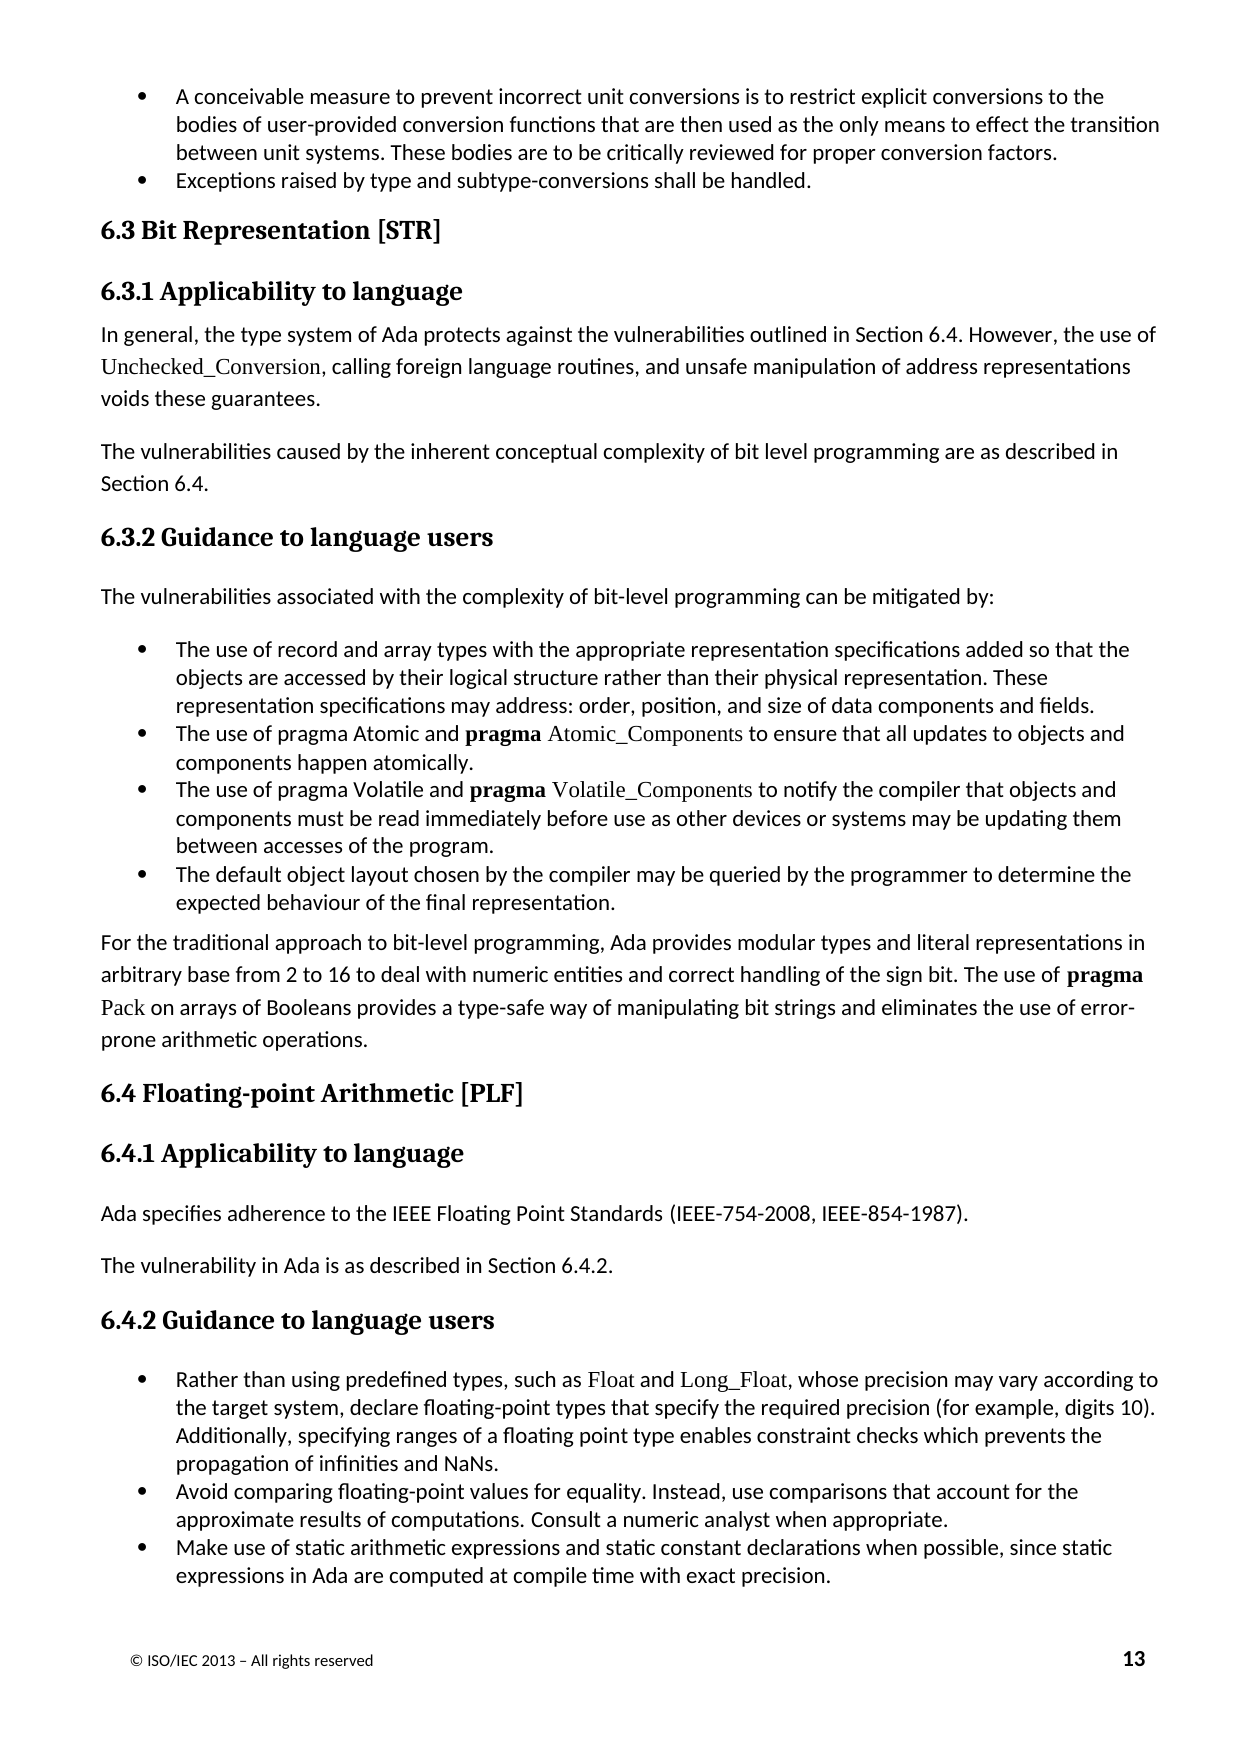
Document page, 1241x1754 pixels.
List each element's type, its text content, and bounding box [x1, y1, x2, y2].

subtitle 6.4.2 Guidance to language users [101, 1305, 1164, 1336]
list Make use of static arithmetic expressions and static constant declarations when possible, since static expressions in Ada are computed at compile time with exact precision. [138, 1533, 1164, 1589]
list Avoid comparing floating-point values for equality. Instead, use comparisons that account for the approximate results of computations. Consult a numeric analyst when appropriate. [138, 1477, 1164, 1533]
subtitle 6.3.2 Guidance to language users [101, 522, 1164, 553]
list The use of record and array types with the appropriate representation specifications added so that the objects are accessed by their logical structure rather than their physical representation. These representation specifications may address: order, position, and size of data components and fields. [138, 636, 1164, 719]
text In general, the type system of Ada protects against the vulnerabilities outlined in Section 6.4. However, the use of Unchecked_Conversion, calling foreign language routines, and unsafe manipulation of address representations voids these guarantees. [101, 320, 1164, 412]
list Rather than using predefined types, such as Float and Long_Float, whose precision may vary according to the target system, declare floating-point types that specify the required precision (for example, digits 10). Additionally, specifying ranges of a floating point type enables constraint checks which prevents the propagation of infinities and NaNs. [138, 1365, 1164, 1477]
list A conceivable measure to prevent incorrect unit conversions is to restrict explicit conversions to the bodies of user-provided conversion functions that are then used as the only means to effect the transition between unit systems. These bodies are to be critically reviewed for proper conversion factors. [138, 82, 1164, 167]
subtitle 6.3 Bit Representation [STR] [101, 215, 1164, 247]
text Ada specifies adherence to the IEEE Floating Point Standards (IEEE-754-2008, IEEE-854-1987). [101, 1199, 1164, 1227]
subtitle 6.4 Floating-point Arithmetic [PLF] [101, 1078, 1164, 1109]
subtitle 6.3.1 Applicability to language [101, 276, 1164, 307]
text The vulnerability in Ada is as described in Section 6.4.2. [101, 1252, 1164, 1280]
list The use of pragma Volatile and pragma Volatile_Components to notify the compiler that objects and components must be read immediately before use as other devices or systems may be updating them between accesses of the program. [138, 776, 1164, 860]
subtitle 6.4.1 Applicability to language [101, 1138, 1164, 1170]
text For the traditional approach to bit-level programming, Ada provides modular types and literal representations in arbitrary base from 2 to 16 to deal with numeric entities and correct handling of the sign bit. The use of pragma Pack on arrays of Booleans provides a type-safe way of manipulating bit strings and eliminates the use of error-prone arithmetic operations. [101, 928, 1164, 1053]
list The use of pragma Atomic and pragma Atomic_Components to ensure that all updates to objects and components happen atomically. [138, 719, 1164, 776]
list Exceptions raised by type and subtype-conversions shall be handled. [138, 167, 1164, 194]
text The vulnerabilities associated with the complexity of bit-level programming can be mitigated by: [101, 582, 1164, 611]
text The vulnerabilities caused by the inherent conceptual complexity of bit level programming are as described in Section 6.4. [101, 437, 1164, 497]
list The default object layout chosen by the compiler may be queried by the programmer to determine the expected behaviour of the final representation. [138, 860, 1164, 916]
